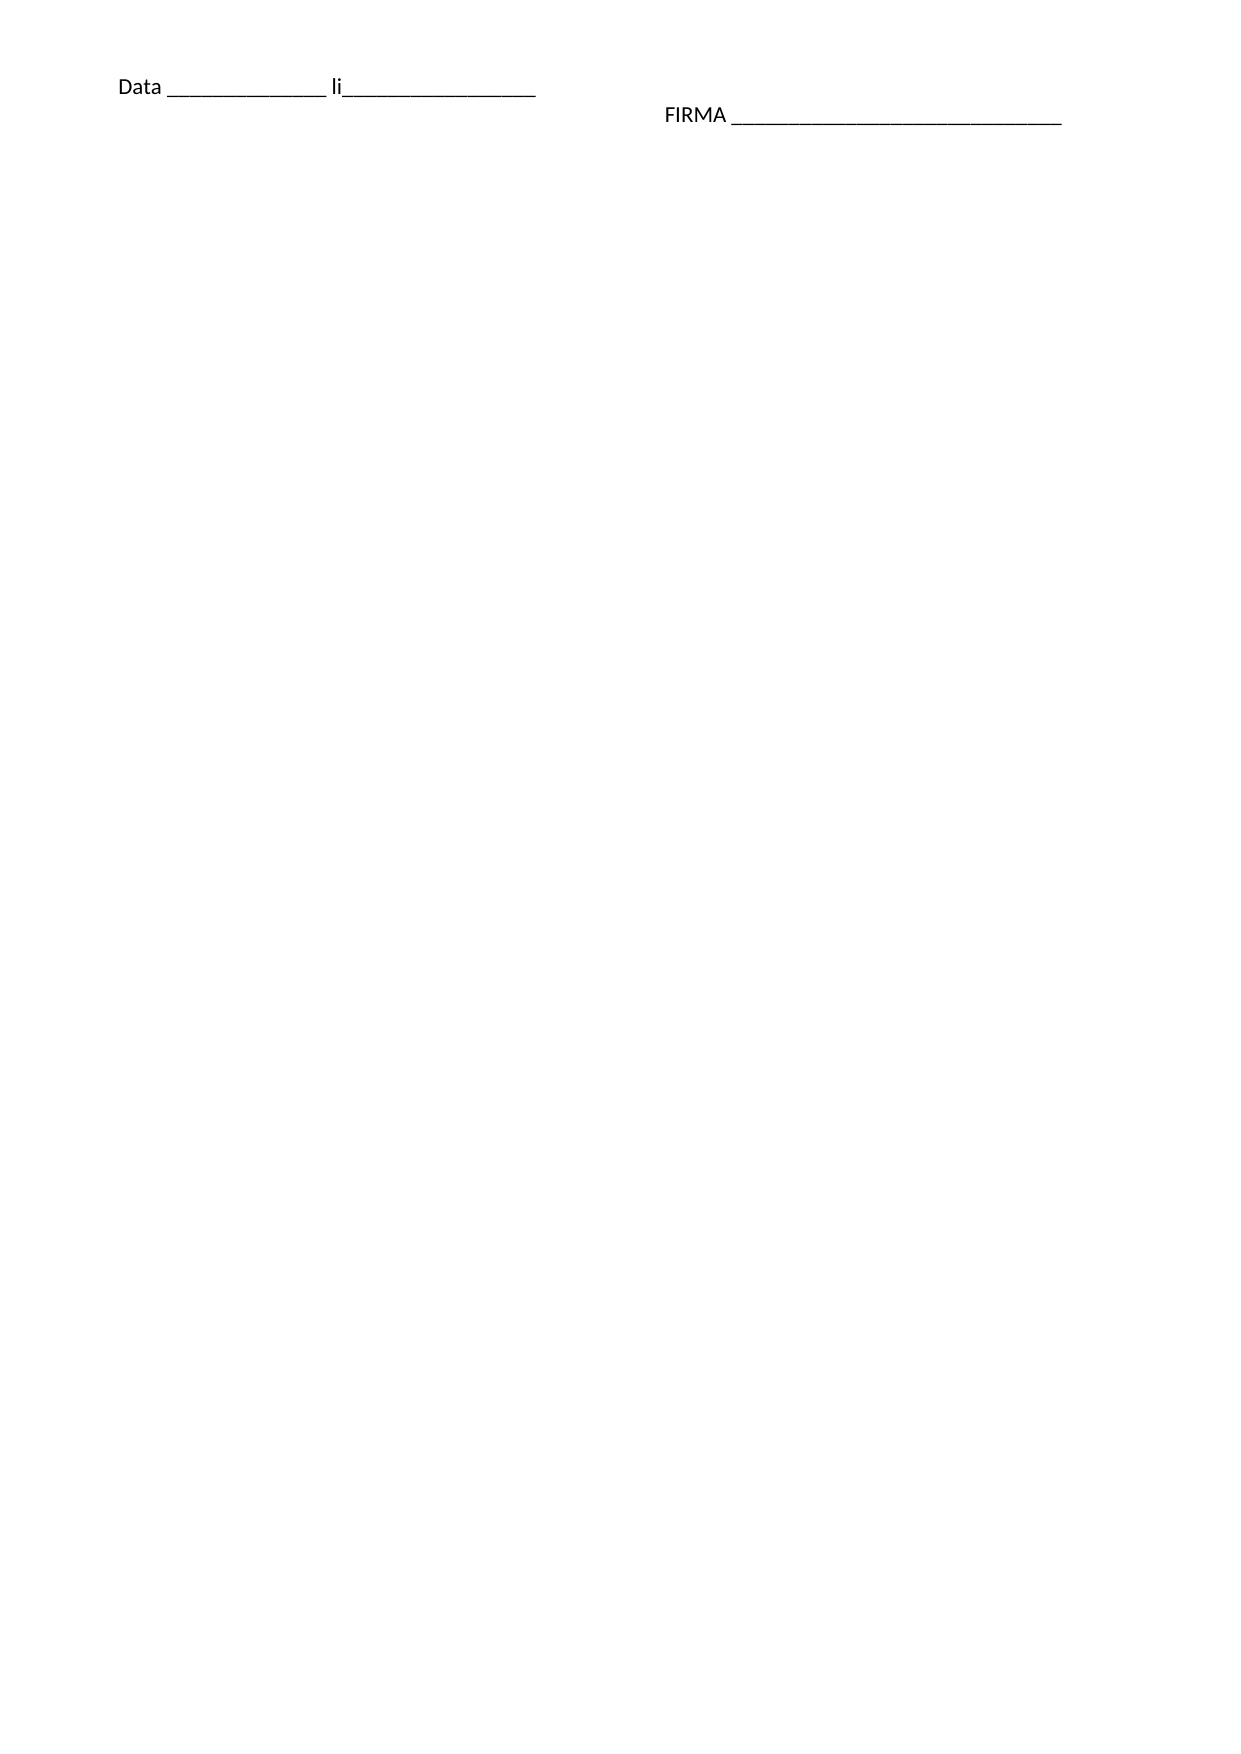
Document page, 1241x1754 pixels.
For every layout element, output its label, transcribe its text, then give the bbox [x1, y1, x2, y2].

text Data ______________ li_________________ [118, 72, 1122, 100]
text FIRMA _____________________________ [664, 100, 1122, 128]
